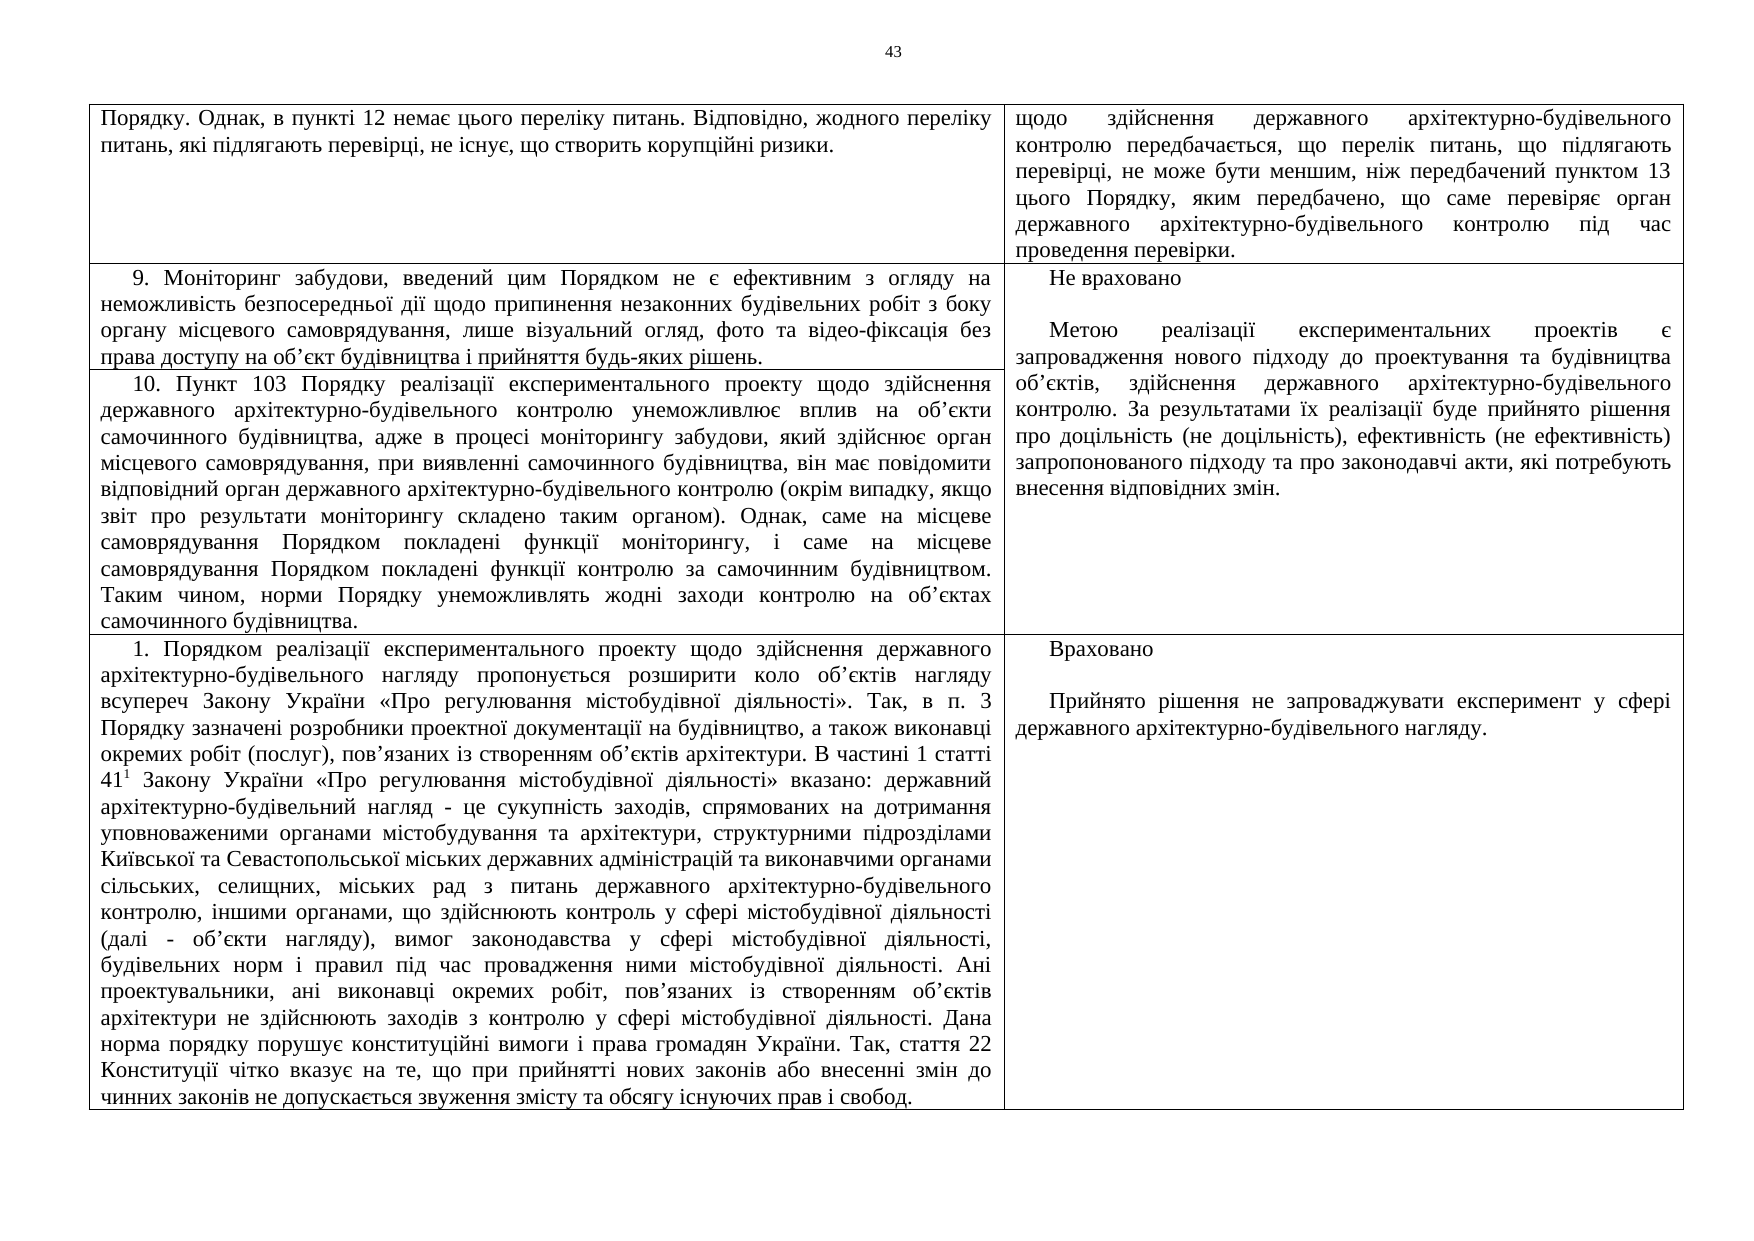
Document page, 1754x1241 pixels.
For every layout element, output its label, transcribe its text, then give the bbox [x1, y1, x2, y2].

table_cell 10. Пункт 103 Порядку реалізації експериментального проекту щодо здійснення державного архітектурно-будівельного контролю унеможливлює вплив на об’єкти самочинного будівництва, адже в процесі моніторингу забудови, який здійснює орган місцевого самоврядування, при виявленні самочинного будівництва, він має повідомити відповідний орган державного архітектурно-будівельного контролю (окрім випадку, якщо звіт про результати моніторингу складено таким органом). Однак, саме на місцеве самоврядування Порядком покладені функції моніторингу, і саме на місцеве самоврядування Порядком покладені функції контролю за самочинним будівництвом. Таким чином, норми Порядку унеможливлять жодні заходи контролю на об’єктах самочинного будівництва. [90, 370, 1004, 634]
table_cell 9. Моніторинг забудови, введений цим Порядком не є ефективним з огляду на неможливість безпосередньої дії щодо припинення незаконних будівельних робіт з боку органу місцевого самоврядування, лише візуальний огляд, фото та відео-фіксація без права доступу на об’єкт будівництва і прийняття будь-яких рішень. [90, 264, 1004, 369]
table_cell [1005, 635, 1683, 1109]
table_cell Не враховано Метою реалізації експериментальних проектів є запровадження нового підходу до проектування та будівництва об’єктів, здійснення державного архітектурно-будівельного контролю. За результатами їх реалізації буде прийнято рішення про доцільність (не доцільність), ефективність (не ефективність) запропонованого підходу та про законодавчі акти, які потребують внесення відповідних змін. [1005, 264, 1683, 634]
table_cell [90, 105, 1004, 263]
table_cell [1005, 105, 1683, 263]
table_cell 1. Порядком реалізації експериментального проекту щодо здійснення державного архітектурно-будівельного нагляду пропонується розширити коло об’єктів нагляду всупереч Закону України «Про регулювання містобудівної діяльності». Так, в п. 3 Порядку зазначені розробники проектної документації на будівництво, а також виконавці окремих робіт (послуг), пов’язаних із створенням об’єктів архітектури. В частині 1 статті 411 Закону України «Про регулювання містобудівної діяльності» вказано: державний архітектурно-будівельний нагляд - це сукупність заходів, спрямованих на дотримання уповноваженими органами містобудування та архітектури, структурними підрозділами Київської та Севастопольської міських державних адміністрацій та виконавчими органами сільських, селищних, міських рад з питань державного архітектурно-будівельного контролю, іншими органами, що здійснюють контроль у сфері містобудівної діяльності (далі - об’єкти нагляду), вимог законодавства у сфері містобудівної діяльності, будівельних норм і правил під час провадження ними містобудівної діяльності. Ані проектувальники, ані виконавці окремих робіт, пов’язаних із створенням об’єктів архітектури не здійснюють заходів з контролю у сфері містобудівної діяльності. Дана норма порядку порушує конституційні вимоги і права громадян України. Так, стаття 22 Конституції чітко вказує на те, що при прийнятті нових законів або внесенні змін до чинних законів не допускається звуження змісту та обсягу існуючих прав і свобод. [90, 635, 1004, 1109]
